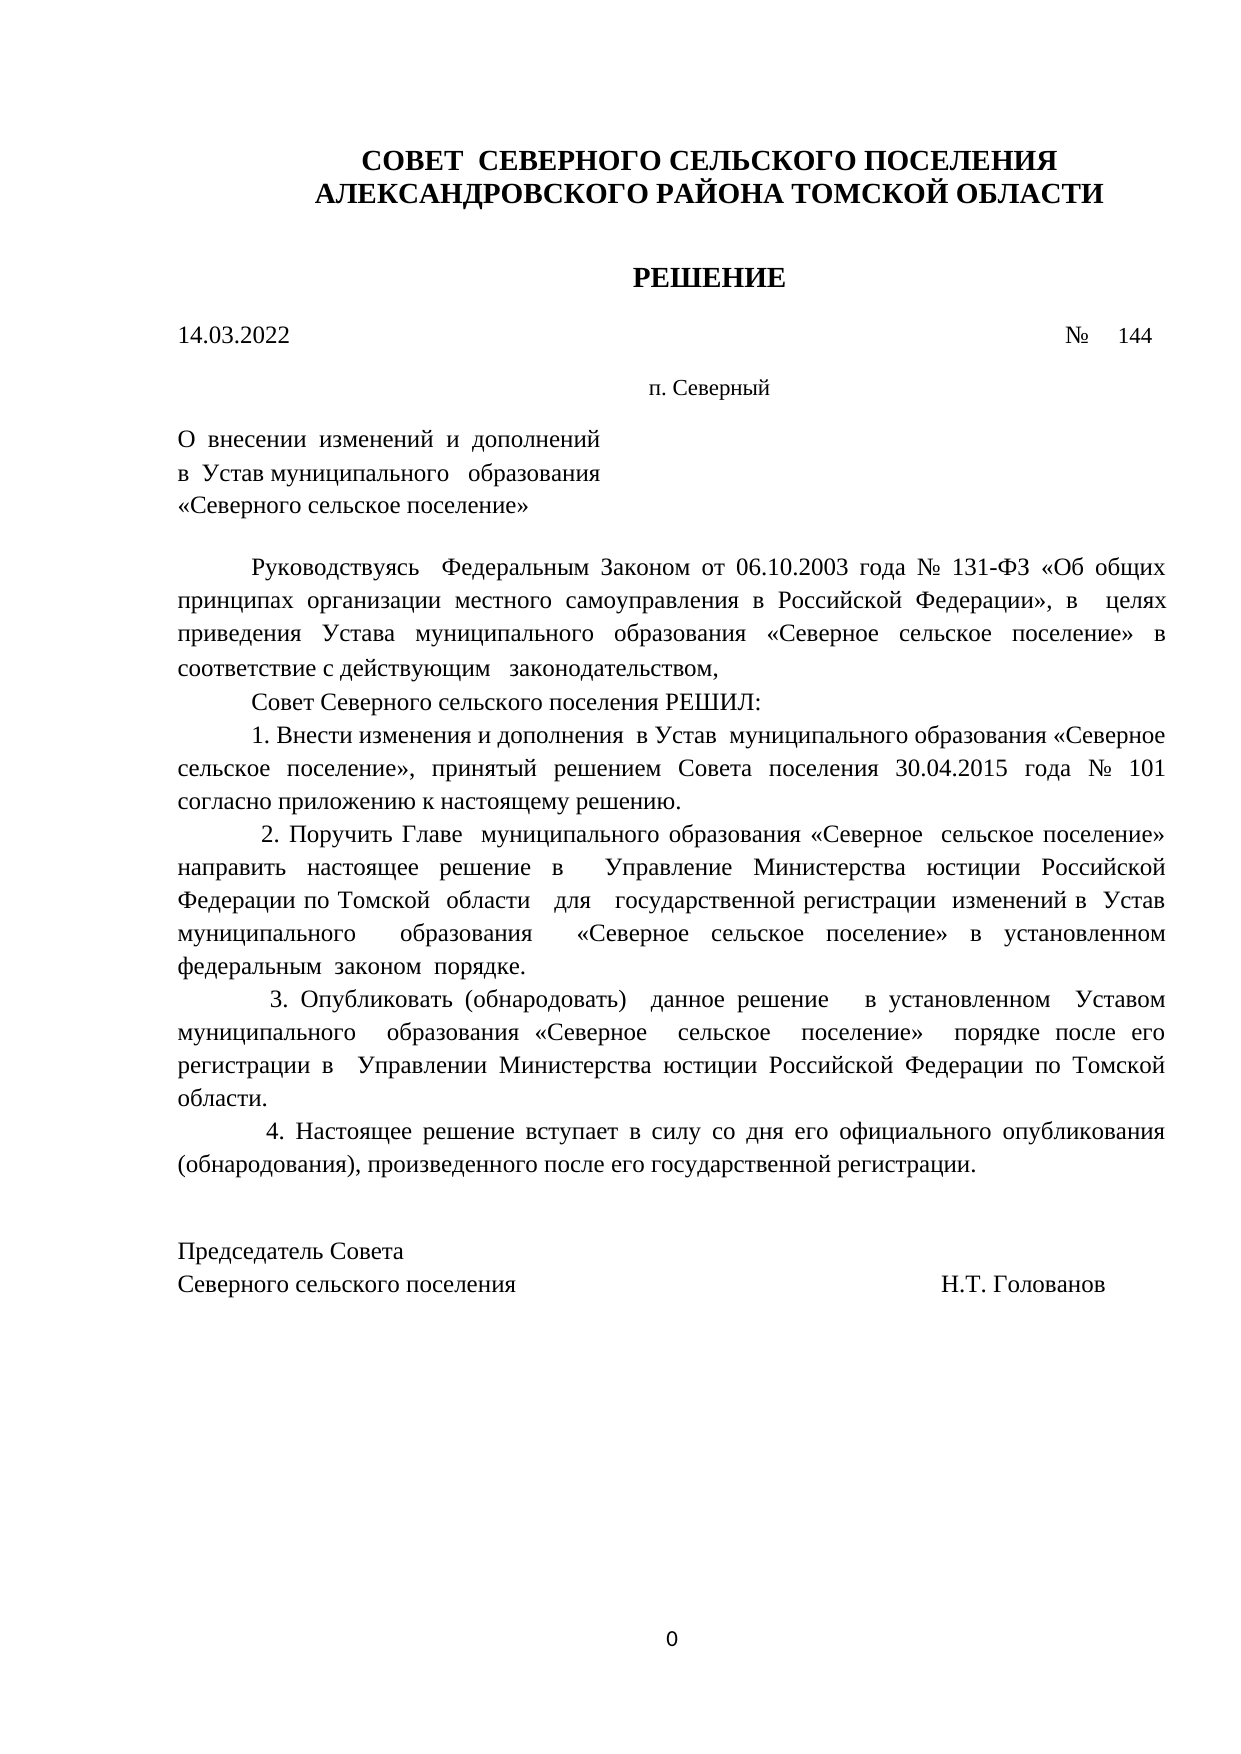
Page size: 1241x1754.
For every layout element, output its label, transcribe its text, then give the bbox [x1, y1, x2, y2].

text 2. Поручить Главе муниципального образования «Северное сельское поселение» направить настоящее решение в Управление Министерства юстиции Российской Федерации по Томской области для государственной регистрации изменений в Устав муниципального образования «Северное сельское поселение» в установленном федеральным законом порядке. [177, 819, 1167, 979]
text Совет Северного сельского поселения РЕШИЛ: [177, 687, 1167, 715]
text 3. Опубликовать (обнародовать) данное решение в установленном Уставом муниципального образования «Северное сельское поселение» порядке после его регистрации в Управлении Министерства юстиции Российской Федерации по Томской области. [177, 984, 1167, 1112]
text АЛЕКСАНДРОВСКОГО РАЙОНА ТОМСКОЙ ОБЛАСТИ [177, 176, 1167, 210]
text Руководствуясь Федеральным Законом от 06.10.2003 года № 131-ФЗ «Об общих принципах организации местного самоуправления в Российской Федерации», в целях приведения Устава муниципального образования «Северное сельское поселение» в соответствие с действующим законодательством, [177, 552, 1167, 682]
text О внесении изменений и дополнений [177, 424, 709, 453]
text Северного сельского поселения Н.Т. Голованов [177, 1269, 1167, 1298]
text п. Северный [177, 373, 1167, 400]
text 1. Внести изменения и дополнения в Устав муниципального образования «Северное сельское поселение», принятый решением Совета поселения 30.04.2015 года № 101 согласно приложению к настоящему решению. [177, 720, 1167, 814]
text РЕШЕНИЕ [177, 260, 1167, 294]
text СОВЕТ СЕВЕРНОГО СЕЛЬСКОГО ПОСЕЛЕНИЯ [177, 143, 1167, 176]
text 14.03.2022 № 144 [177, 320, 1167, 348]
text в Устав муниципального образования «Северного сельское поселение» [177, 458, 709, 519]
text Председатель Совета [177, 1236, 1167, 1264]
text 4. Настоящее решение вступает в силу со дня его официального опубликования (обнародования), произведенного после его государственной регистрации. [177, 1116, 1167, 1178]
